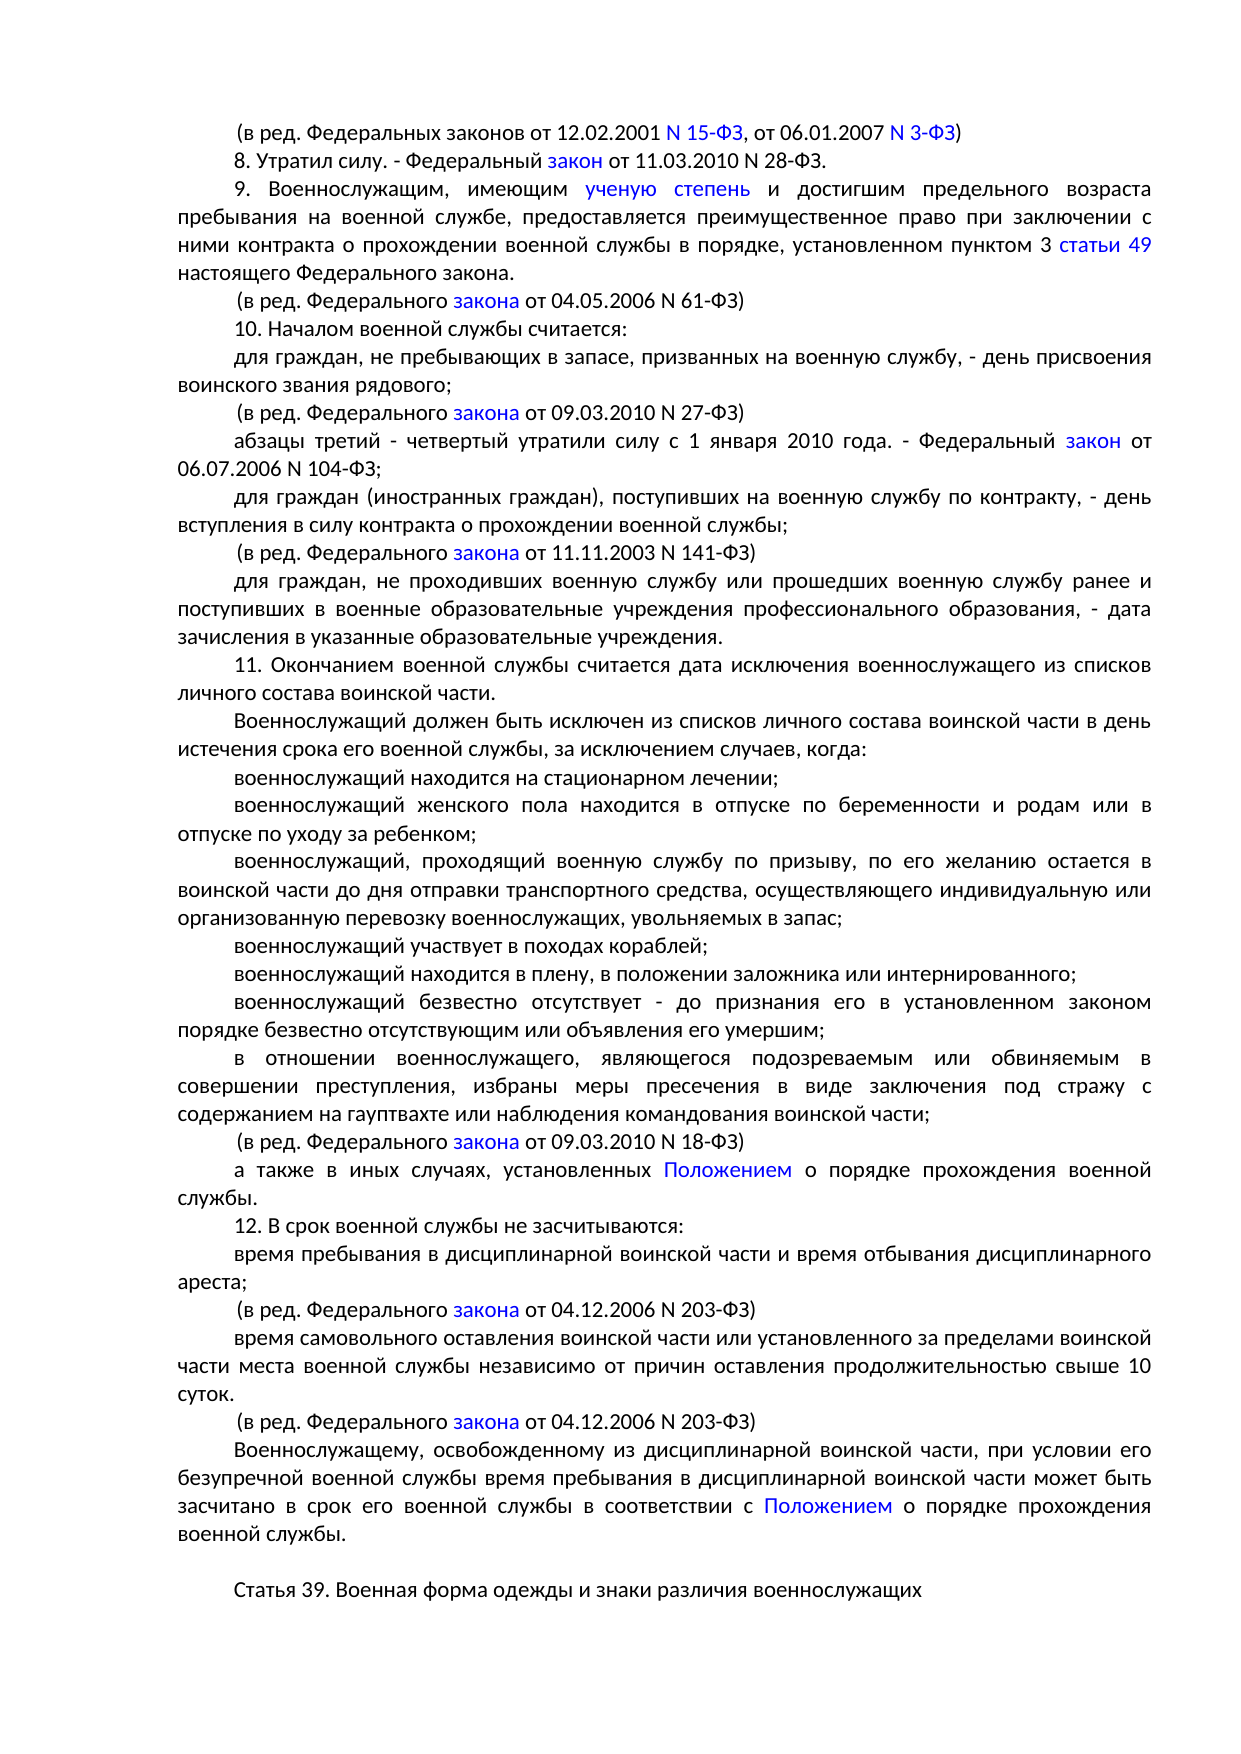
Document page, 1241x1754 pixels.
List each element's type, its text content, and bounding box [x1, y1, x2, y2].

text (в ред. Федеральных законов от 12.02.2001 N 15-ФЗ, от 06.01.2007 N 3-ФЗ) [177, 118, 1152, 146]
text (в ред. Федерального закона от 04.12.2006 N 203-ФЗ) [177, 1407, 1152, 1435]
text (в ред. Федерального закона от 04.12.2006 N 203-ФЗ) [177, 1295, 1152, 1323]
text в отношении военнослужащего, являющегося подозреваемым или обвиняемым в совершении преступления, избраны меры пресечения в виде заключения под стражу с содержанием на гауптвахте или наблюдения командования воинской части; [177, 1043, 1152, 1127]
text военнослужащий участвует в походах кораблей; [177, 931, 1152, 959]
text военнослужащий женского пола находится в отпуске по беременности и родам или в отпуске по уходу за ребенком; [177, 791, 1152, 847]
text время самовольного оставления воинской части или установленного за пределами воинской части места военной службы независимо от причин оставления продолжительностью свыше 10 суток. [177, 1323, 1152, 1407]
text для граждан, не пребывающих в запасе, призванных на военную службу, - день присвоения воинского звания рядового; [177, 342, 1152, 398]
text Статья 39. Военная форма одежды и знаки различия военнослужащих [177, 1575, 1152, 1603]
text время пребывания в дисциплинарной воинской части и время отбывания дисциплинарного ареста; [177, 1239, 1152, 1295]
text 11. Окончанием военной службы считается дата исключения военнослужащего из списков личного состава воинской части. [177, 651, 1152, 707]
text 9. Военнослужащим, имеющим ученую степень и достигшим предельного возраста пребывания на военной службе, предоставляется преимущественное право при заключении с ними контракта о прохождении военной службы в порядке, установленном пунктом 3 статьи 49 настоящего Федерального закона. [177, 174, 1152, 286]
text 10. Началом военной службы считается: [177, 314, 1152, 342]
text военнослужащий находится в плену, в положении заложника или интернированного; [177, 959, 1152, 987]
text военнослужащий безвестно отсутствует - до признания его в установленном законом порядке безвестно отсутствующим или объявления его умершим; [177, 987, 1152, 1043]
text для граждан, не проходивших военную службу или прошедших военную службу ранее и поступивших в военные образовательные учреждения профессионального образования, - дата зачисления в указанные образовательные учреждения. [177, 566, 1152, 651]
text военнослужащий находится на стационарном лечении; [177, 763, 1152, 791]
text Военнослужащему, освобожденному из дисциплинарной воинской части, при условии его безупречной военной службы время пребывания в дисциплинарной воинской части может быть засчитано в срок его военной службы в соответствии с Положением о порядке прохождения военной службы. [177, 1435, 1152, 1547]
text (в ред. Федерального закона от 11.11.2003 N 141-ФЗ) [177, 538, 1152, 566]
text (в ред. Федерального закона от 04.05.2006 N 61-ФЗ) [177, 286, 1152, 314]
text Военнослужащий должен быть исключен из списков личного состава воинской части в день истечения срока его военной службы, за исключением случаев, когда: [177, 707, 1152, 763]
text для граждан (иностранных граждан), поступивших на военную службу по контракту, - день вступления в силу контракта о прохождении военной службы; [177, 482, 1152, 538]
text а также в иных случаях, установленных Положением о порядке прохождения военной службы. [177, 1155, 1152, 1211]
text (в ред. Федерального закона от 09.03.2010 N 27-ФЗ) [177, 398, 1152, 426]
text военнослужащий, проходящий военную службу по призыву, по его желанию остается в воинской части до дня отправки транспортного средства, осуществляющего индивидуальную или организованную перевозку военнослужащих, увольняемых в запас; [177, 847, 1152, 931]
text абзацы третий - четвертый утратили силу с 1 января 2010 года. - Федеральный закон от 06.07.2006 N 104-ФЗ; [177, 426, 1152, 482]
text 12. В срок военной службы не засчитываются: [177, 1211, 1152, 1239]
text (в ред. Федерального закона от 09.03.2010 N 18-ФЗ) [177, 1127, 1152, 1155]
text 8. Утратил силу. - Федеральный закон от 11.03.2010 N 28-ФЗ. [177, 146, 1152, 174]
